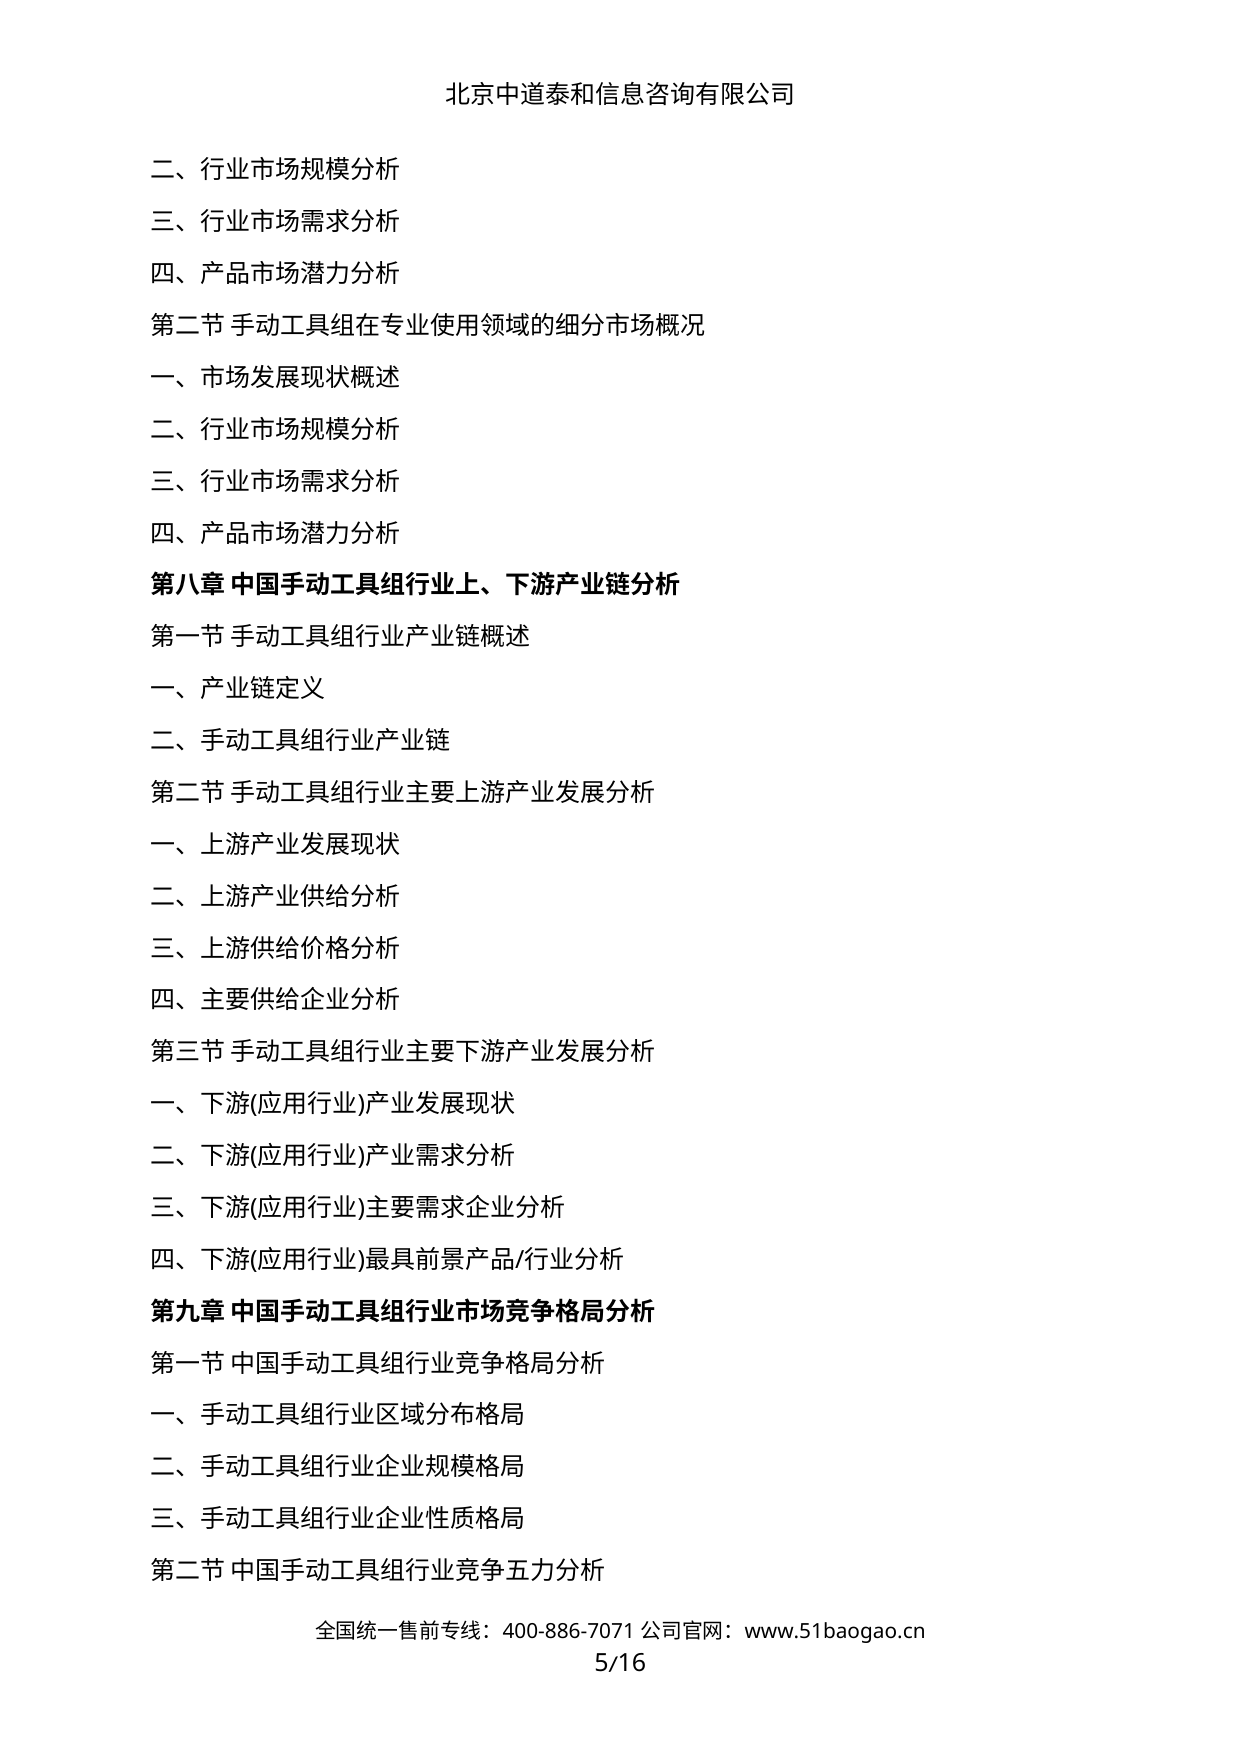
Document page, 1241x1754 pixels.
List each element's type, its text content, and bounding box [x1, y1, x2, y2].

text 第二节 手动工具组行业主要上游产业发展分析 [150, 772, 1090, 809]
text 二、上游产业供给分析 [150, 876, 1090, 912]
text 四、主要供给企业分析 [150, 980, 1090, 1016]
text 第二节 中国手动工具组行业竞争五力分析 [150, 1551, 1090, 1587]
text 一、上游产业发展现状 [150, 824, 1090, 861]
text 二、手动工具组行业产业链 [150, 721, 1090, 757]
text 三、行业市场需求分析 [150, 202, 1090, 238]
text 四、下游(应用行业)最具前景产品/行业分析 [150, 1239, 1090, 1276]
text 二、行业市场规模分析 [150, 409, 1090, 446]
text 四、产品市场潜力分析 [150, 254, 1090, 290]
text 二、下游(应用行业)产业需求分析 [150, 1136, 1090, 1172]
text 一、市场发展现状概述 [150, 357, 1090, 394]
text 三、下游(应用行业)主要需求企业分析 [150, 1187, 1090, 1224]
text 四、产品市场潜力分析 [150, 513, 1090, 549]
text 一、手动工具组行业区域分布格局 [150, 1395, 1090, 1431]
text 第一节 手动工具组行业产业链概述 [150, 617, 1090, 653]
text 第八章 中国手动工具组行业上、下游产业链分析 [150, 565, 1090, 601]
text 二、行业市场规模分析 [150, 150, 1090, 186]
text 三、手动工具组行业企业性质格局 [150, 1499, 1090, 1535]
text 第一节 中国手动工具组行业竞争格局分析 [150, 1343, 1090, 1379]
text 一、下游(应用行业)产业发展现状 [150, 1084, 1090, 1120]
text 三、行业市场需求分析 [150, 461, 1090, 497]
text 一、产业链定义 [150, 669, 1090, 705]
text 二、手动工具组行业企业规模格局 [150, 1447, 1090, 1483]
text 第二节 手动工具组在专业使用领域的细分市场概况 [150, 306, 1090, 342]
text 第三节 手动工具组行业主要下游产业发展分析 [150, 1032, 1090, 1068]
text 三、上游供给价格分析 [150, 928, 1090, 964]
text 第九章 中国手动工具组行业市场竞争格局分析 [150, 1291, 1090, 1327]
